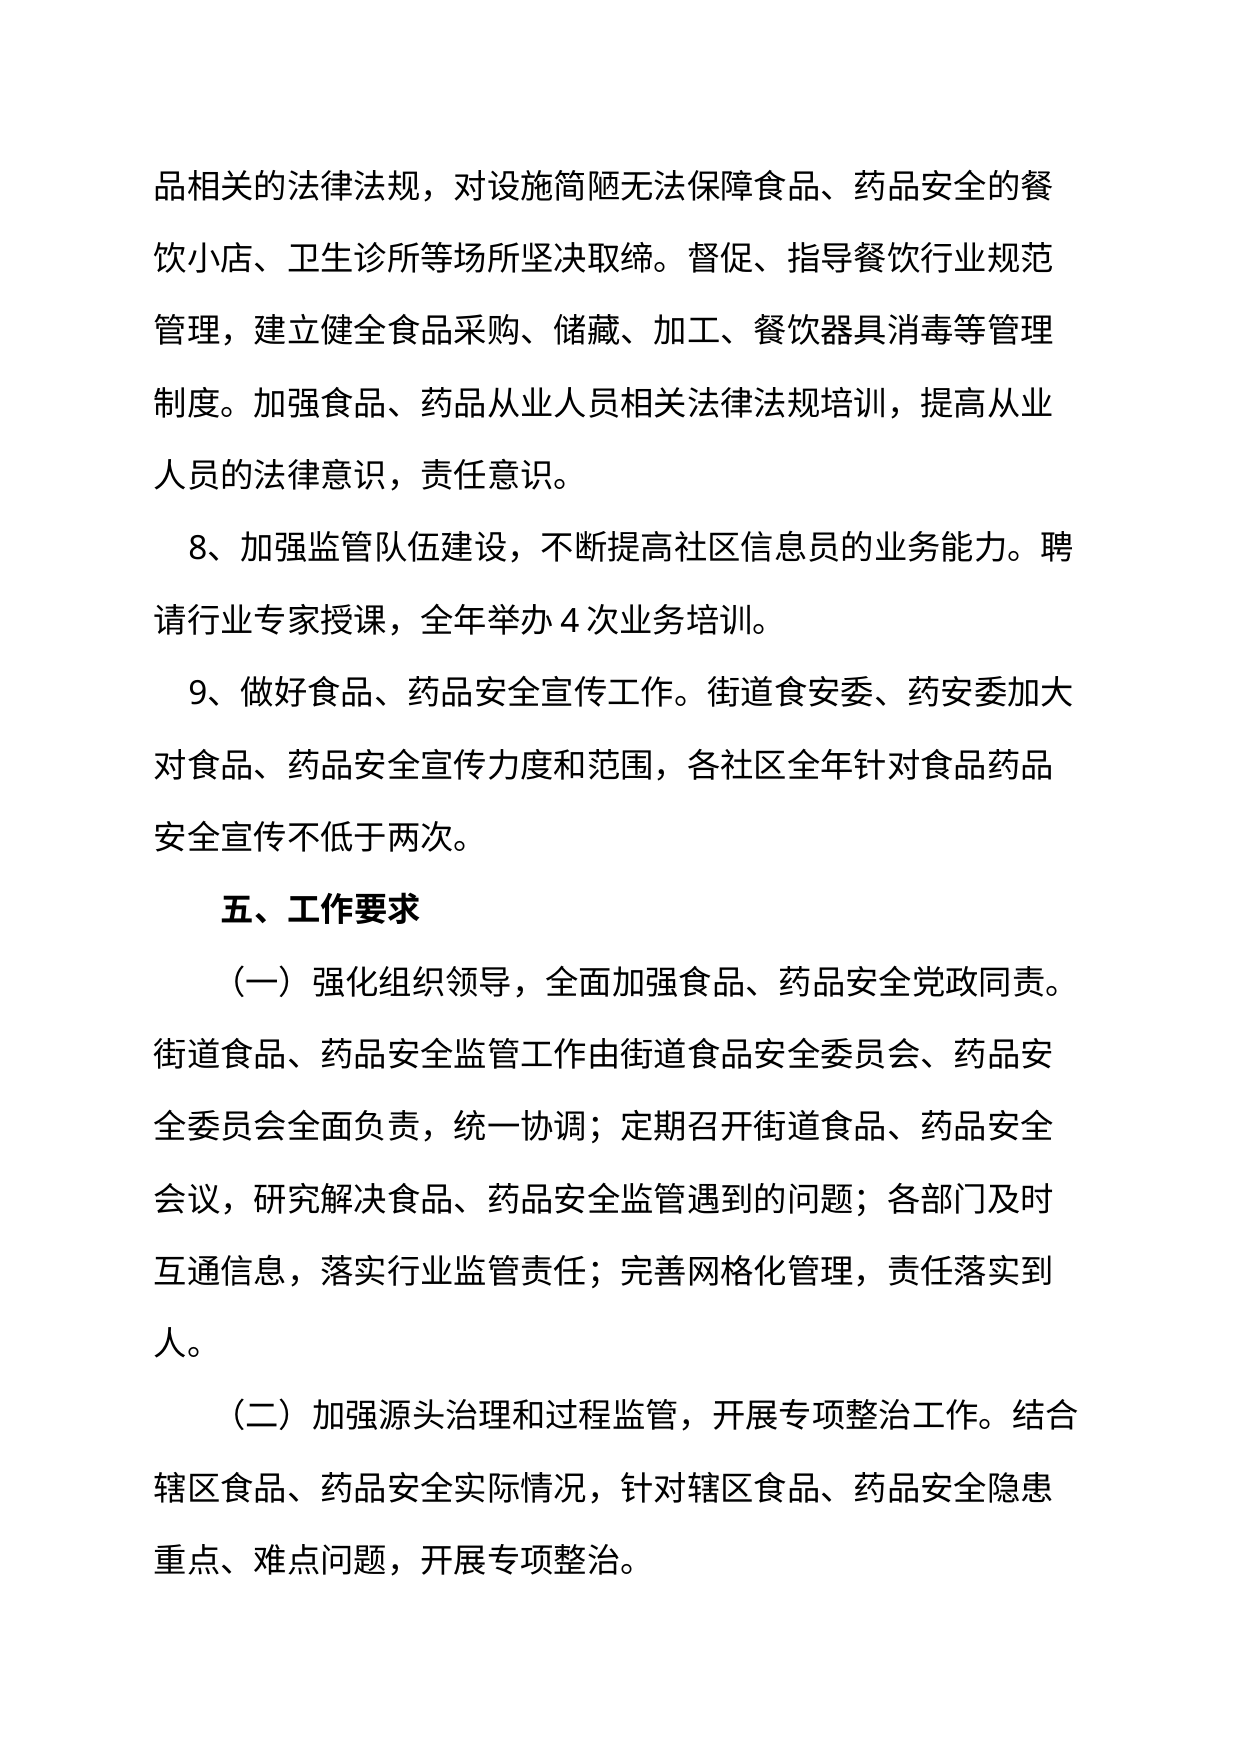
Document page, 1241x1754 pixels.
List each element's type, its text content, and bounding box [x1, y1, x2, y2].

text （二）加强源头治理和过程监管，开展专项整治工作。结合辖区食品、药品安全实际情况，针对辖区食品、药品安全隐患重点、难点问题，开展专项整治。 [153, 1389, 1087, 1582]
text 8、加强监管队伍建设，不断提高社区信息员的业务能力。聘请行业专家授课，全年举办4次业务培训。 [153, 521, 1087, 642]
text 五、工作要求 [153, 883, 1087, 931]
text 9、做好食品、药品安全宣传工作。街道食安委、药安委加大对食品、药品安全宣传力度和范围，各社区全年针对食品药品安全宣传不低于两次。 [153, 666, 1087, 859]
text （一）强化组织领导，全面加强食品、药品安全党政同责。街道食品、药品安全监管工作由街道食品安全委员会、药品安全委员会全面负责，统一协调；定期召开街道食品、药品安全会议，研究解决食品、药品安全监管遇到的问题；各部门及时互通信息，落实行业监管责任；完善网格化管理，责任落实到人。 [153, 955, 1087, 1365]
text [153, 159, 1087, 497]
